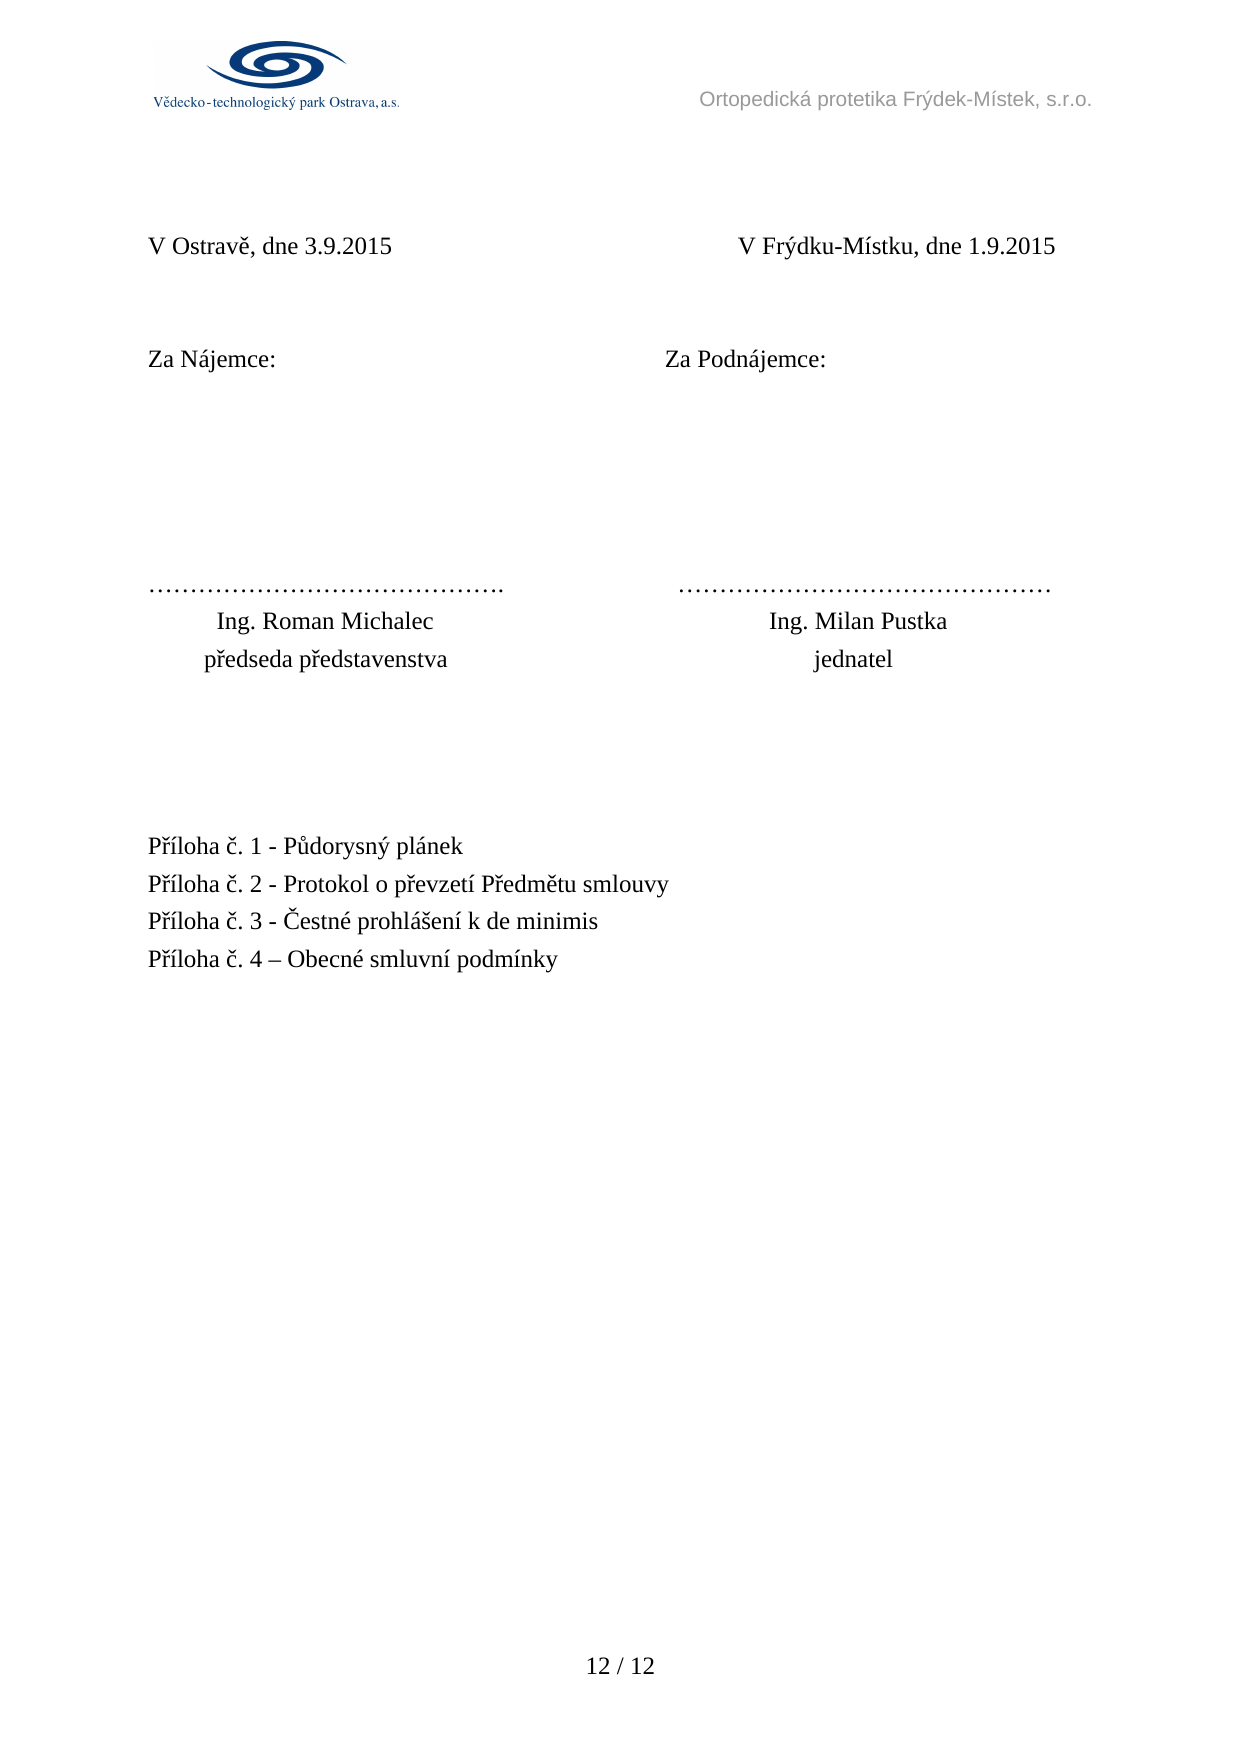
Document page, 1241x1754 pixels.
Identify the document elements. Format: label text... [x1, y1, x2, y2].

text Ing. Roman Michalec Ing. Milan Pustka [148, 598, 1093, 635]
text ……………………………………. ……………………………………… [148, 560, 1093, 598]
text Příloha č. 3 - Čestné prohlášení k de minimis [148, 898, 1093, 935]
picture [153, 41, 399, 110]
text Příloha č. 4 – Obecné smluvní podmínky [148, 935, 1093, 973]
text předseda představenstva jednatel [148, 635, 1093, 673]
text Příloha č. 1 - Půdorysný plánek [148, 823, 1093, 860]
text Za Nájemce: Za Podnájemce: [148, 335, 1093, 373]
text V Ostravě, dne 3.9.2015 V Frýdku-Místku, dne 1.9.2015 [148, 223, 1093, 260]
text Příloha č. 2 - Protokol o převzetí Předmětu smlouvy [148, 860, 1093, 898]
